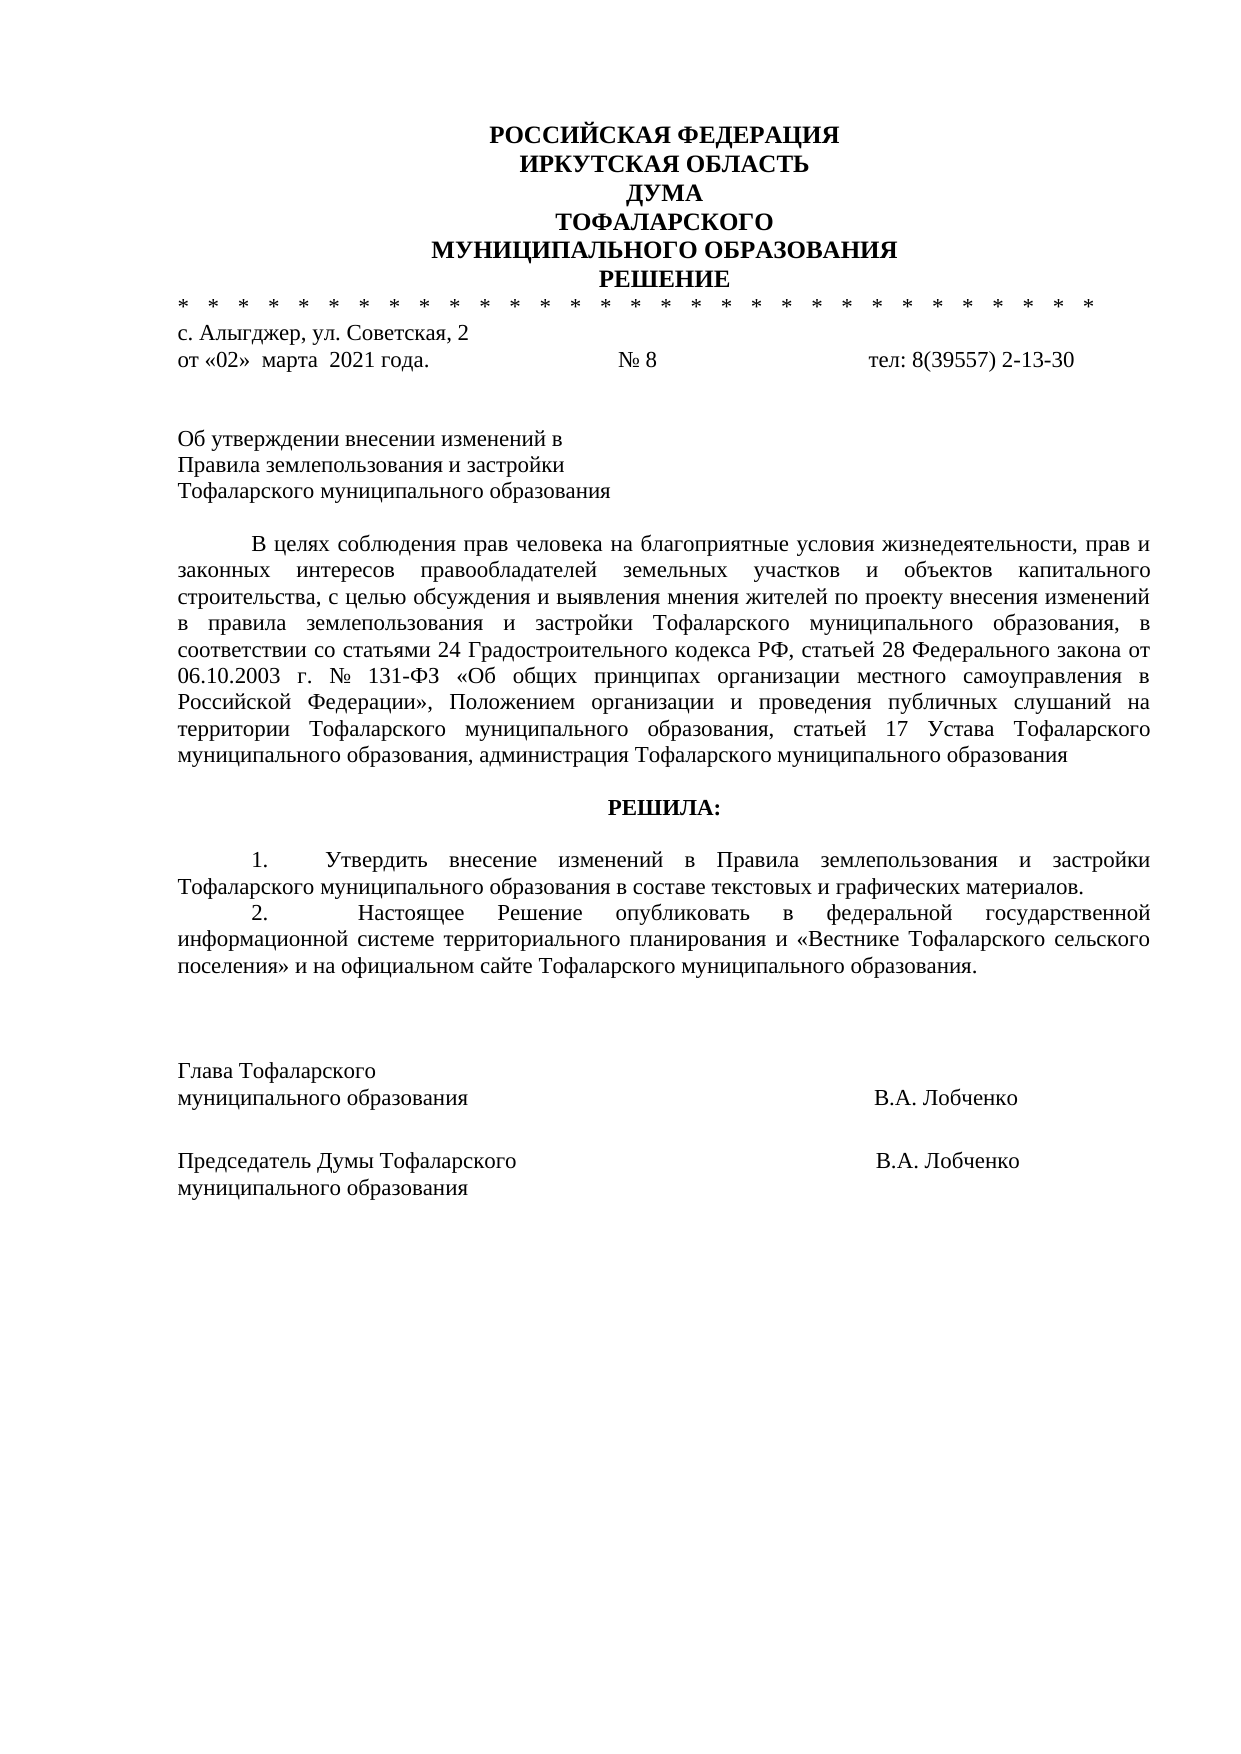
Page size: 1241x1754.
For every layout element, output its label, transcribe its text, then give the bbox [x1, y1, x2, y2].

text ******************************* [177, 293, 1152, 319]
list Утвердить внесение изменений в Правила землепользования и застройки Тофаларского муниципального образования в составе текстовых и графических материалов. [177, 846, 1152, 899]
text Глава Тофаларского [177, 1057, 1152, 1084]
text РОССИЙСКАЯ ФЕДЕРАЦИЯ [177, 121, 1152, 149]
text с. Алыгджер, ул. Советская, 2 [177, 319, 1152, 346]
text ДУМА [177, 178, 1152, 207]
text от «02» марта 2021 года. № 8 тел: 8(39557) 2-13-30 [177, 346, 1152, 372]
text Тофаларского муниципального образования [177, 477, 1152, 504]
text ИРКУТСКАЯ ОБЛАСТЬ [177, 149, 1152, 178]
text Председатель Думы Тофаларского В.А. Лобченко [177, 1147, 1152, 1174]
text РЕШЕНИЕ [177, 264, 1152, 293]
text ТОФАЛАРСКОГО [177, 207, 1152, 236]
text Об утверждении внесении изменений в Правила землепользования и застройки [177, 425, 1152, 477]
text РЕШИЛА: [177, 794, 1152, 820]
list Настоящее Решение опубликовать в федеральной государственной информационной системе территориального планирования и «Вестнике Тофаларского сельского поселения» и на официальном сайте Тофаларского муниципального образования. [177, 899, 1152, 978]
text В целях соблюдения прав человека на благоприятные условия жизнедеятельности, прав и законных интересов правообладателей земельных участков и объектов капитального строительства, с целью обсуждения и выявления мнения жителей по проекту внесения изменений в правила землепользования и застройки Тофаларского муниципального образования, в соответствии со статьями 24 Градостроительного кодекса РФ, статьей 28 Федерального закона от 06.10.2003 г. № 131-ФЗ «Об общих принципах организации местного самоуправления в Российской Федерации», Положением организации и проведения публичных слушаний на территории Тофаларского муниципального образования, статьей 17 Устава Тофаларского муниципального образования, администрация Тофаларского муниципального образования [177, 530, 1152, 767]
text муниципального образования [177, 1174, 1152, 1200]
text МУНИЦИПАЛЬНОГО ОБРАЗОВАНИЯ [177, 236, 1152, 264]
text муниципального образования В.А. Лобченко [177, 1084, 1152, 1110]
